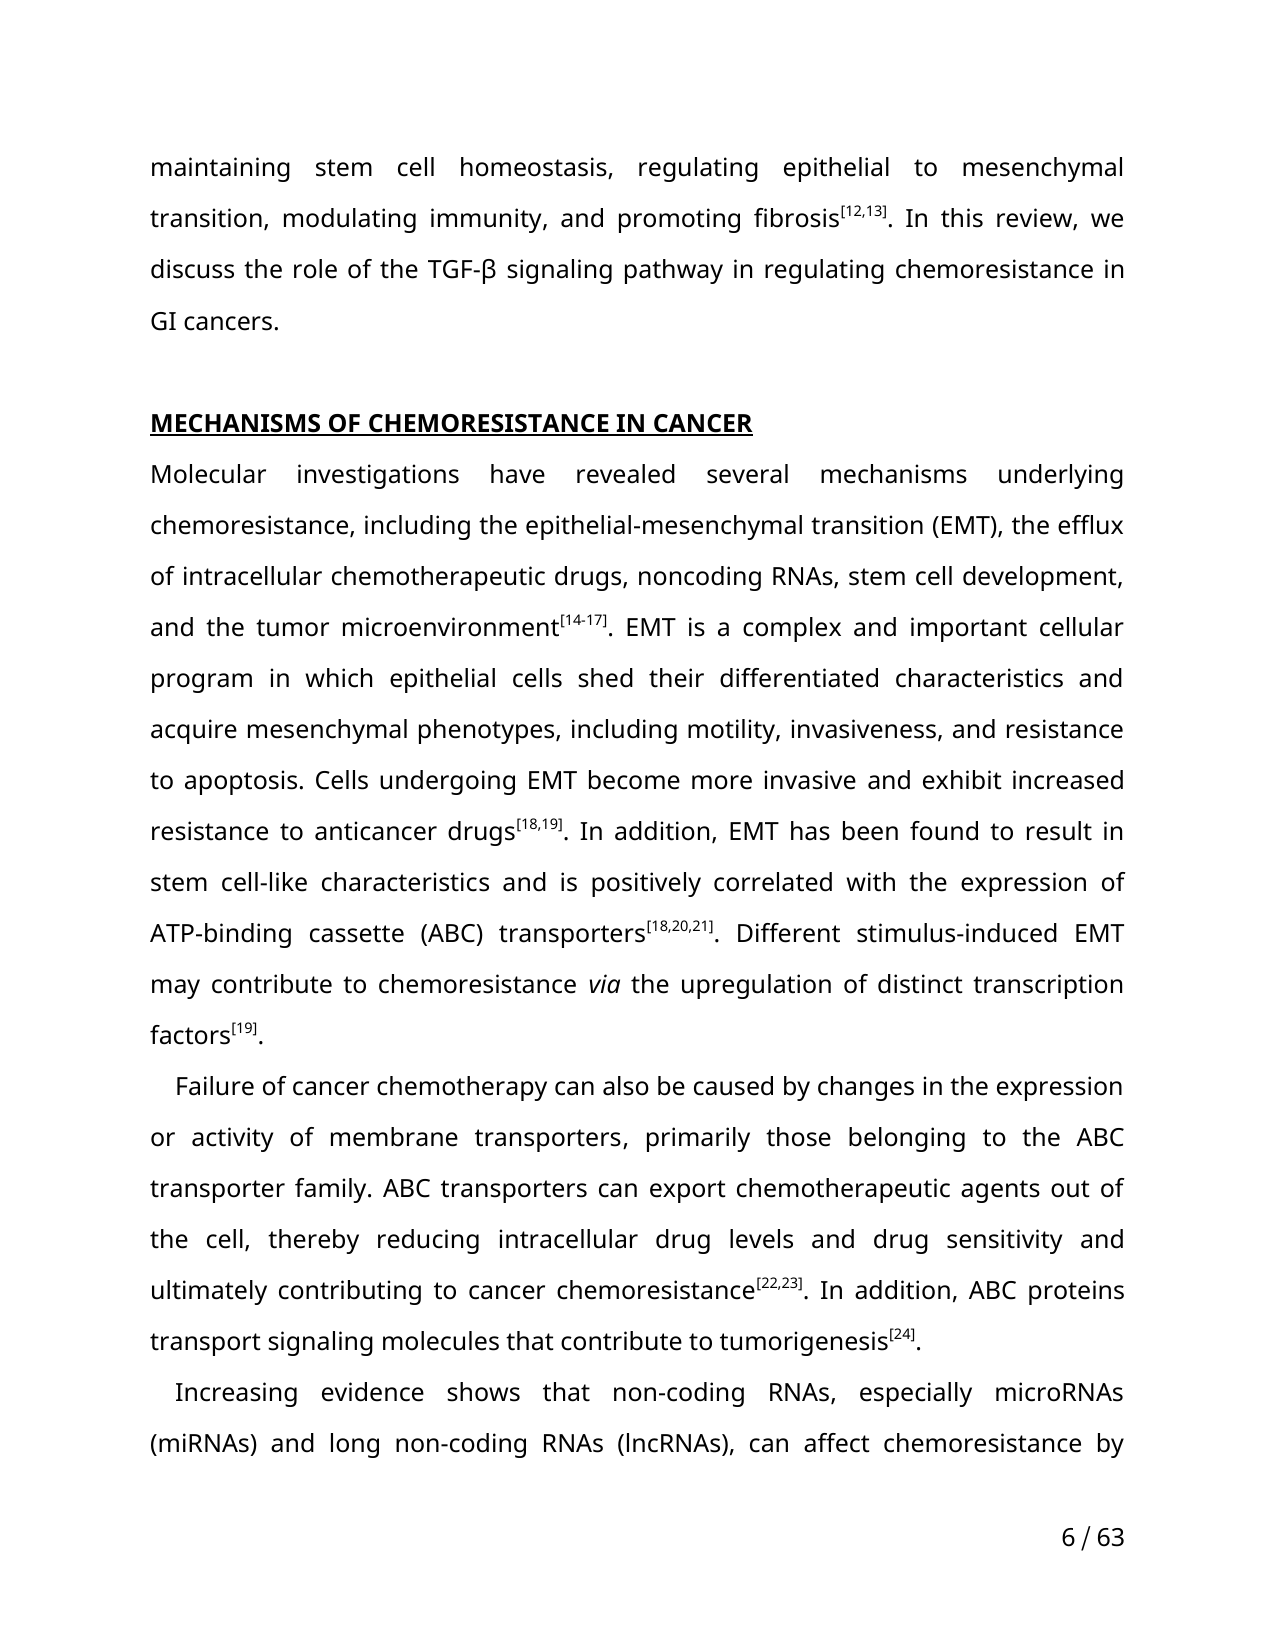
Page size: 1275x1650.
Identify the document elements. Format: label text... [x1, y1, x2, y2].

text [150, 150, 1125, 337]
text MECHANISMS OF CHEMORESISTANCE IN CANCER [150, 405, 1125, 439]
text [150, 1375, 1125, 1460]
text Failure of cancer chemotherapy can also be caused by changes in the expression or activity of membrane transporters, primarily those belonging to the ABC transporter family. ABC transporters can export chemotherapeutic agents out of the cell, thereby reducing intracellular drug levels and drug sensitivity and ultimately contributing to cancer chemoresistance[22,23]. In addition, ABC proteins transport signaling molecules that contribute to tumorigenesis[24]. [150, 1069, 1125, 1358]
text Molecular investigations have revealed several mechanisms underlying chemoresistance, including the epithelial-mesenchymal transition (EMT), the efflux of intracellular chemotherapeutic drugs, noncoding RNAs, stem cell development, and the tumor microenvironment[14-17]. EMT is a complex and important cellular program in which epithelial cells shed their differentiated characteristics and acquire mesenchymal phenotypes, including motility, invasiveness, and resistance to apoptosis. Cells undergoing EMT become more invasive and exhibit increased resistance to anticancer drugs[18,19]. In addition, EMT has been found to result in stem cell-like characteristics and is positively correlated with the expression of ATP-binding cassette (ABC) transporters[18,20,21]. Different stimulus-induced EMT may contribute to chemoresistance via the upregulation of distinct transcription factors[19]. [150, 456, 1125, 1052]
